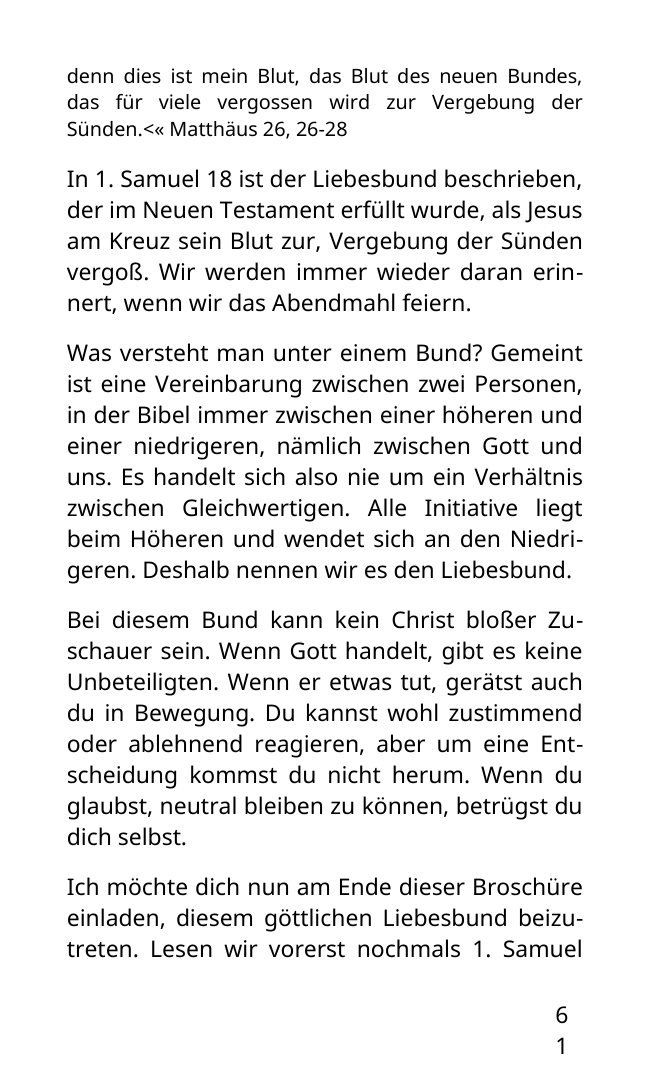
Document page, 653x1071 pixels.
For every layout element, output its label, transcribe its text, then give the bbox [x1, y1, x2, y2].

text Bei diesem Bund kann kein Christ bloßer Zuschauer sein. Wenn Gott handelt, gibt es keine Unbeteiligten. Wenn er etwas tut, gerätst auch du in Bewegung. Du kannst wohl zustimmend oder ablehnend reagieren, aber um eine Entscheidung kommst du nicht herum. Wenn du glaubst, neutral bleiben zu können, betrügst du dich selbst. [67, 604, 583, 852]
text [67, 871, 583, 964]
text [67, 62, 583, 141]
text Was versteht man unter einem Bund? Gemeint ist eine Vereinbarung zwischen zwei Personen, in der Bibel immer zwischen einer höheren und einer niedrigeren, nämlich zwischen Gott und uns. Es handelt sich also nie um ein Verhältnis zwischen Gleichwertigen. Alle Initiative liegt beim Höheren und wendet sich an den Niedrigeren. Deshalb nennen wir es den Liebesbund. [67, 337, 583, 585]
text In 1. Samuel 18 ist der Liebesbund beschrieben, der im Neuen Testament erfüllt wurde, als Jesus am Kreuz sein Blut zur, Vergebung der Sünden vergoß. Wir werden immer wieder daran erinnert, wenn wir das Abendmahl feiern. [67, 163, 583, 318]
